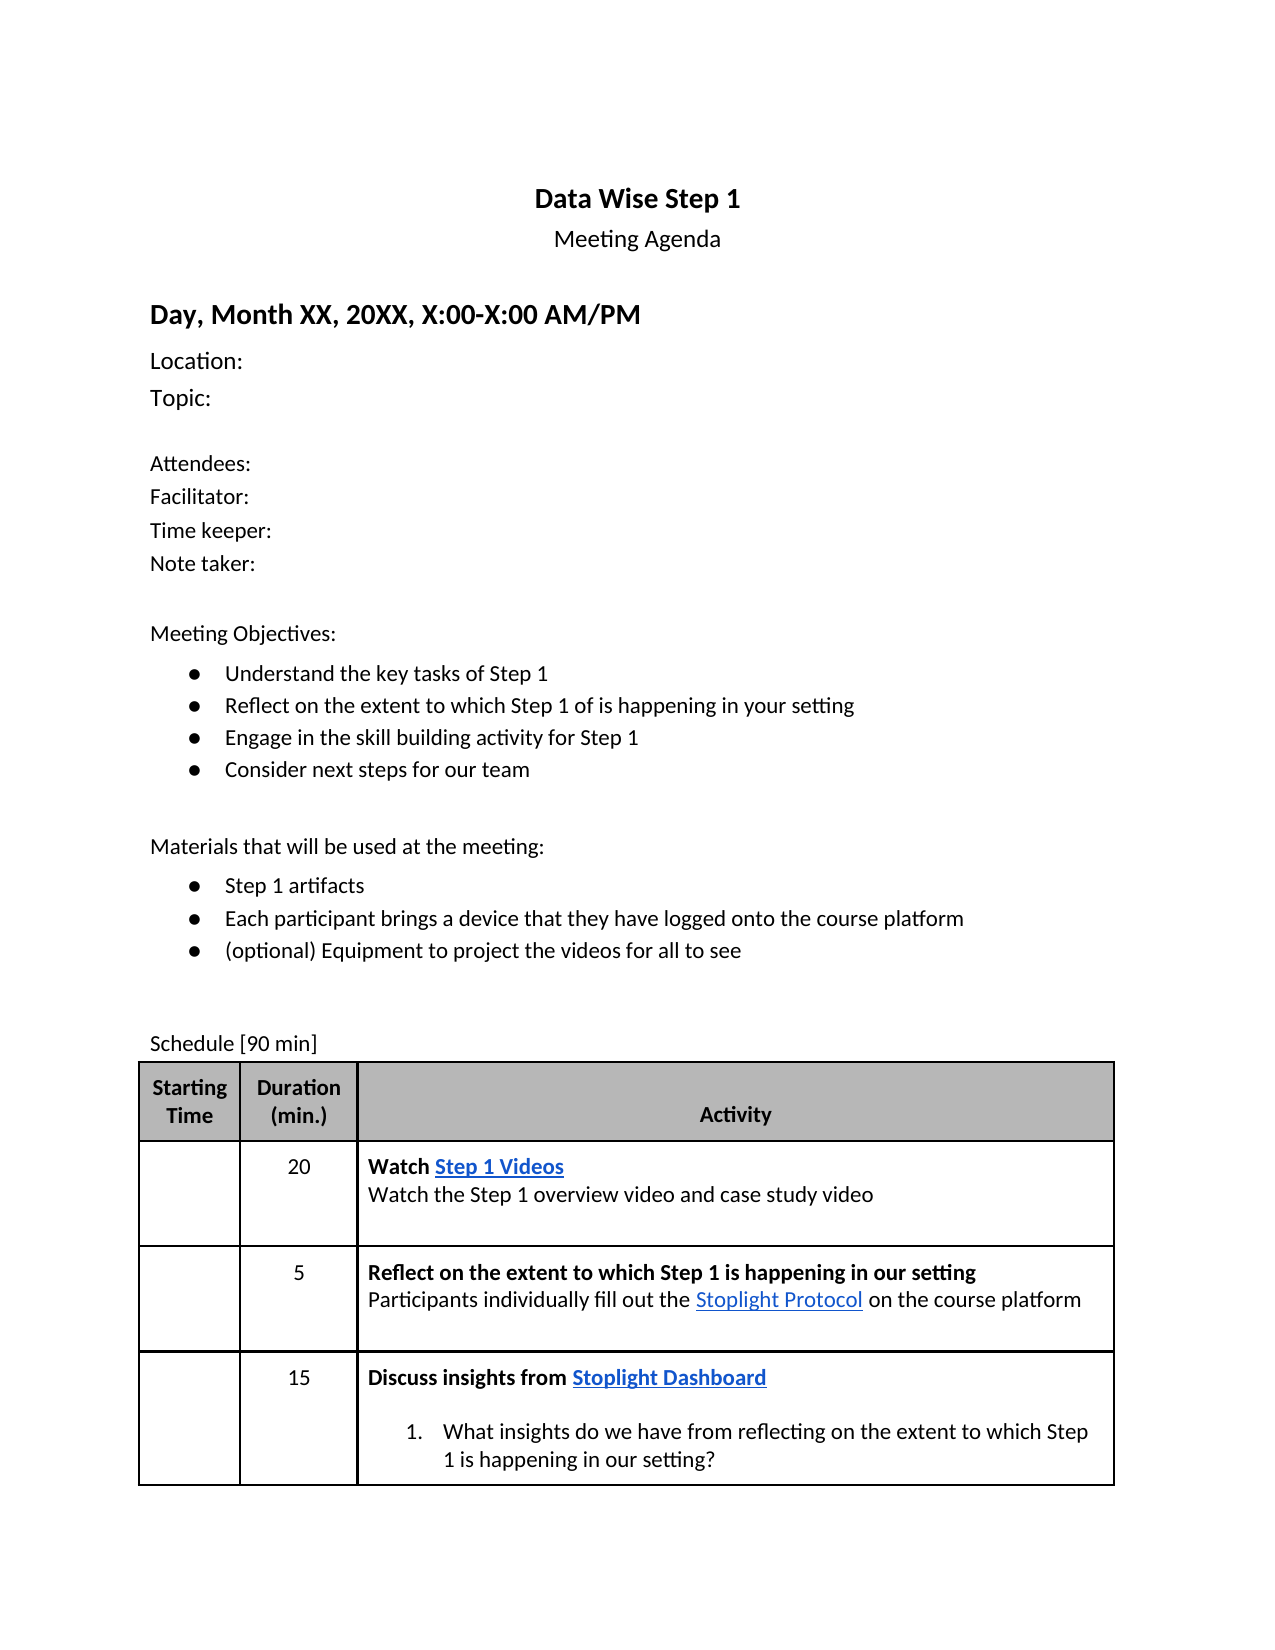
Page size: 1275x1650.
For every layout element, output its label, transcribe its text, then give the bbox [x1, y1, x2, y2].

table_cell [140, 1142, 239, 1245]
text Data Wise Step 1 [150, 180, 1125, 216]
list Reflect on the extent to which Step 1 of is happening in your setting [187, 691, 1125, 719]
table_cell 20 [241, 1142, 356, 1245]
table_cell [359, 1353, 1113, 1484]
table_cell [140, 1353, 239, 1484]
table_header Starting Time [140, 1063, 239, 1140]
list (optional) Equipment to project the videos for all to see [187, 936, 1125, 964]
list Consider next steps for our team [187, 756, 1125, 784]
text Meeting Objectives: [150, 619, 1125, 647]
table_cell Reflect on the extent to which Step 1 is happening in our setting Participants individually fill out the Stoplight Protocol on the course platform [359, 1247, 1113, 1350]
text Time keeper: [150, 516, 1125, 544]
table_cell [140, 1247, 239, 1350]
text Topic: [150, 382, 1125, 412]
list Step 1 artifacts [187, 872, 1125, 900]
list Each participant brings a device that they have logged onto the course platform [187, 904, 1125, 932]
text Location: [150, 345, 1125, 375]
text Note taker: [150, 549, 1125, 577]
text Meeting Agenda [150, 223, 1125, 253]
table_cell 5 [241, 1247, 356, 1350]
text Attendees: [150, 449, 1125, 477]
table_cell Watch Step 1 Videos Watch the Step 1 overview video and case study video [359, 1142, 1113, 1245]
text Schedule [90 min] [150, 1029, 1125, 1057]
table_header Activity [359, 1063, 1113, 1140]
subtitle Day, Month XX, 20XX, X:00-X:00 AM/PM [150, 296, 1125, 332]
list Understand the key tasks of Step 1 [187, 659, 1125, 687]
table_header Duration (min.) [241, 1063, 356, 1140]
text Materials that will be used at the meeting: [150, 832, 1125, 860]
list Engage in the skill building activity for Step 1 [187, 723, 1125, 751]
table_cell 15 [241, 1353, 356, 1484]
text Facilitator: [150, 482, 1125, 510]
